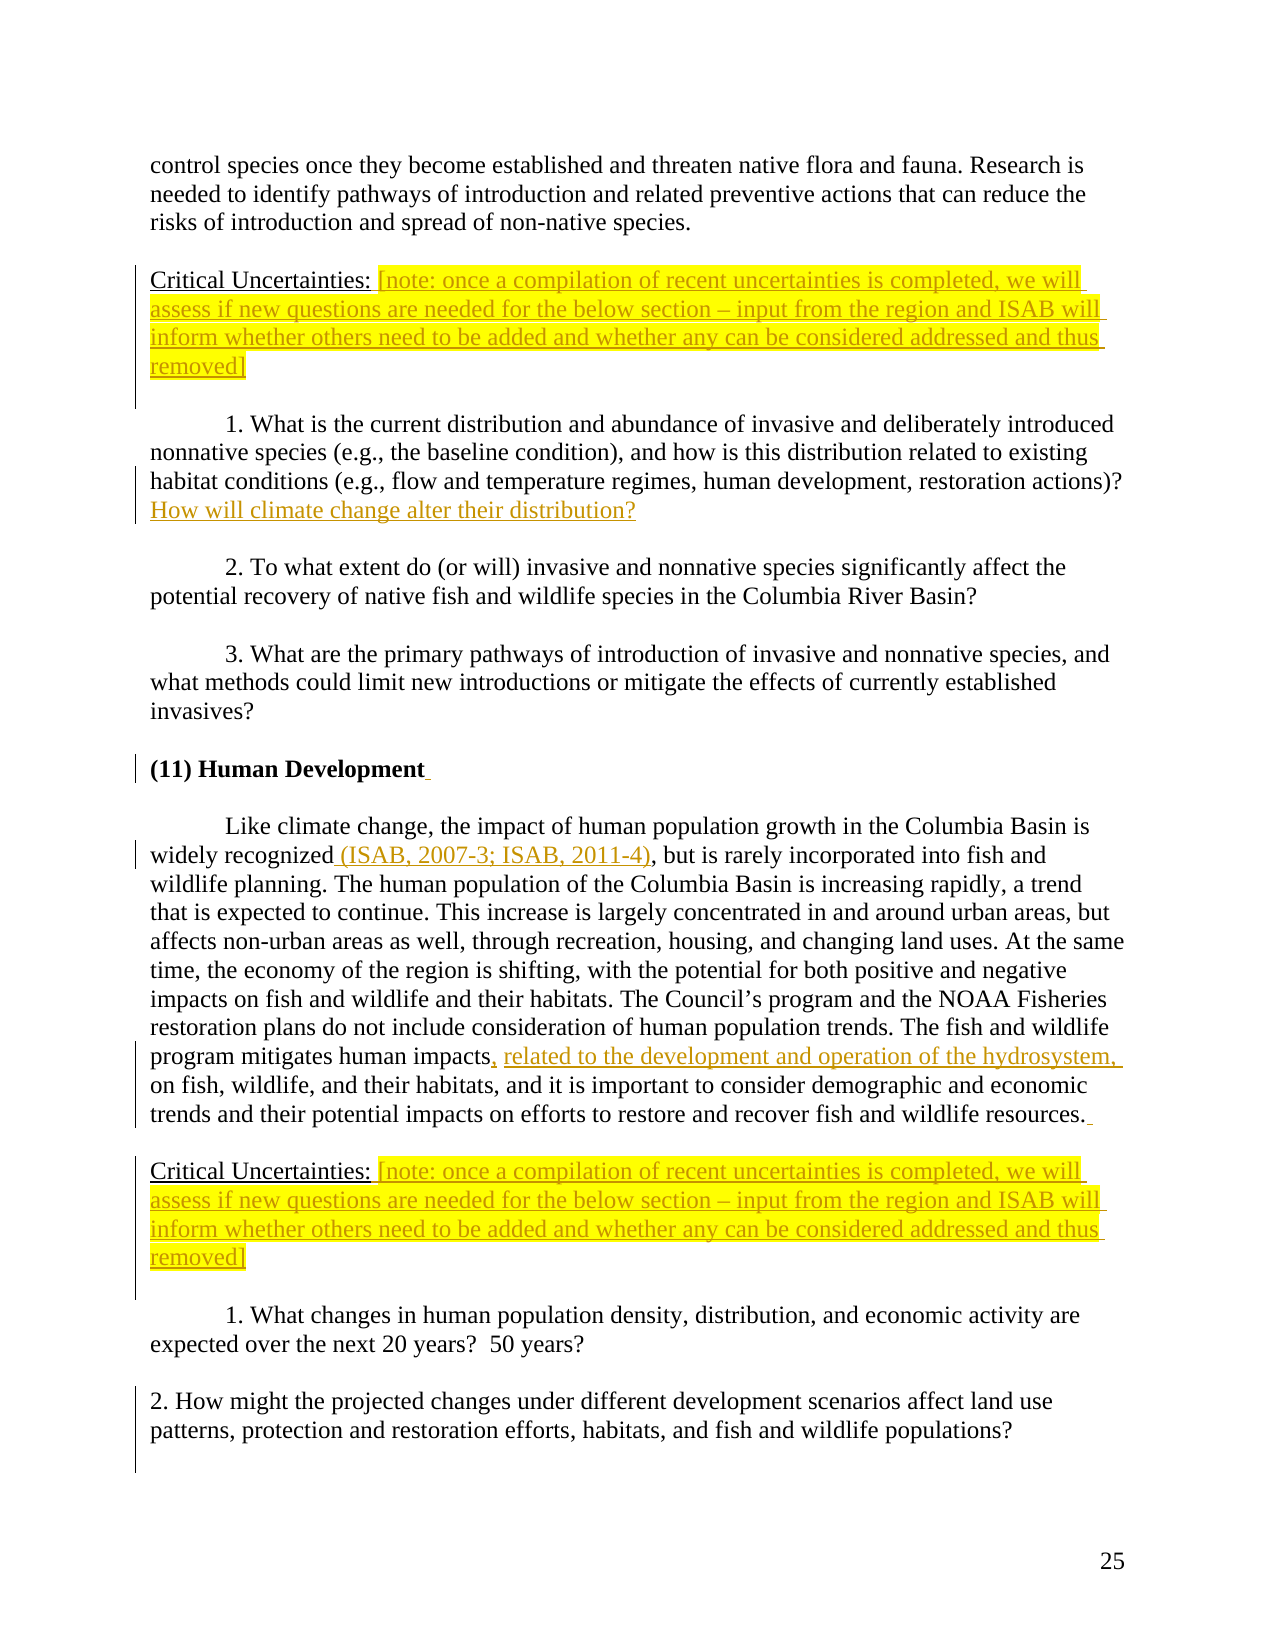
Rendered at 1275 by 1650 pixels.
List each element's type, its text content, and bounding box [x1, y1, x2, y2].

text 1. What is the current distribution and abundance of invasive and deliberately introduced nonnative species (e.g., the baseline condition), and how is this distribution related to existing habitat conditions (e.g., flow and temperature regimes, human development, restoration actions)? [150, 409, 1125, 524]
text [150, 150, 1125, 236]
text 1. What changes in human population density, distribution, and economic activity are expected over the next 20 years? 50 years? [150, 1300, 1125, 1357]
text 3. What are the primary pathways of introduction of invasive and nonnative species, and what methods could limit new introductions or mitigate the effects of currently established invasives? [150, 639, 1125, 725]
subtitle (11) Human Development [150, 754, 1125, 782]
text Critical Uncertainties: [150, 265, 1125, 380]
text 2. To what extent do (or will) invasive and nonnative species significantly affect the potential recovery of native fish and wildlife species in the Columbia River Basin? [150, 552, 1125, 610]
text Like climate change, the impact of human population growth in the Columbia Basin is widely recognized, but is rarely incorporated into fish and wildlife planning. The human population of the Columbia Basin is increasing rapidly, a trend that is expected to continue. This increase is largely concentrated in and around urban areas, but affects non-urban areas as well, through recreation, housing, and changing land uses. At the same time, the economy of the region is shifting, with the potential for both positive and negative impacts on fish and wildlife and their habitats. The Council’s program and the NOAA Fisheries restoration plans do not include consideration of human population trends. The fish and wildlife program mitigates human impacts on fish, wildlife, and their habitats, and it is important to consider demographic and economic trends and their potential impacts on efforts to restore and recover fish and wildlife resources. [150, 811, 1125, 1127]
text Critical Uncertainties: [150, 1156, 1125, 1271]
text 2. How might the projected changes under different development scenarios affect land use patterns, protection and restoration efforts, habitats, and fish and wildlife populations? [150, 1386, 1125, 1444]
